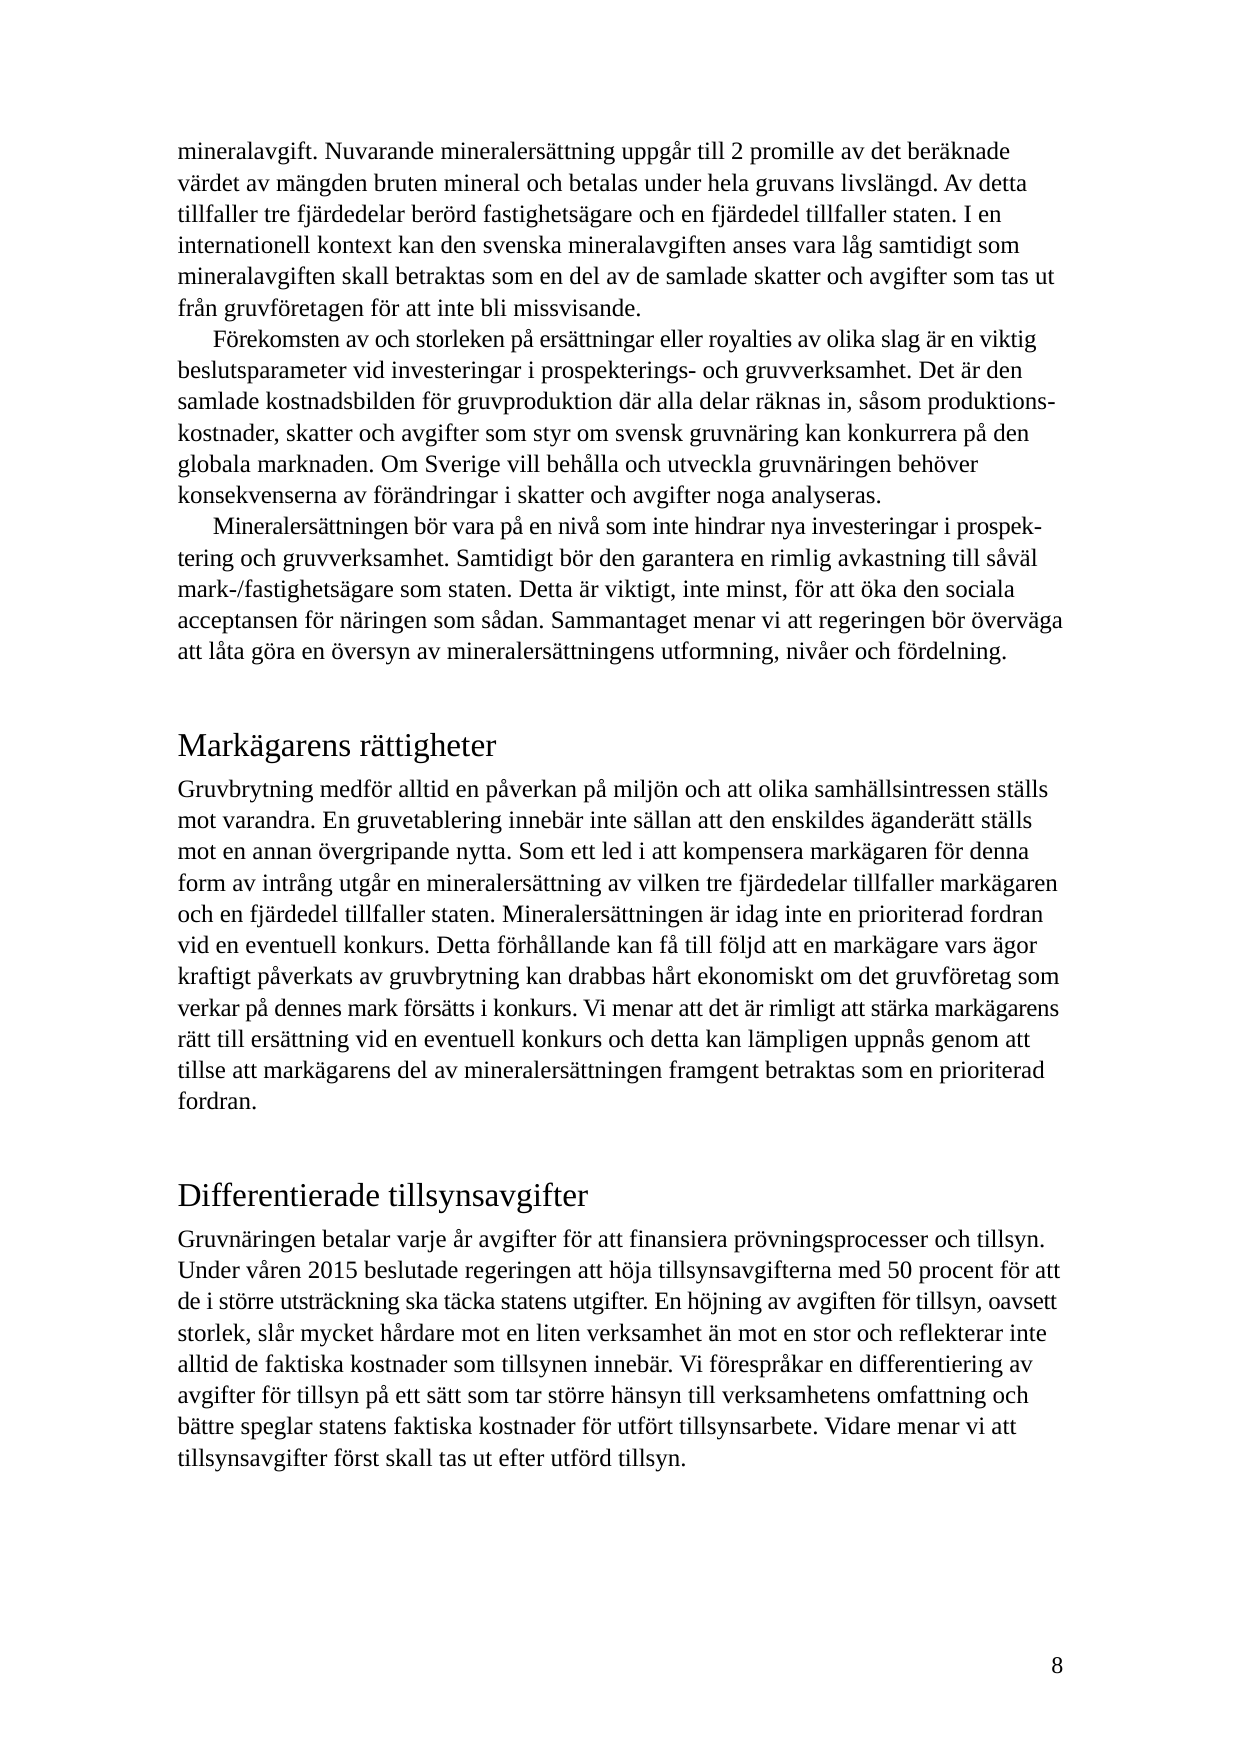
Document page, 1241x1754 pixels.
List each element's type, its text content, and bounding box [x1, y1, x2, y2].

text Gruvnäringen betalar varje år avgifter för att finansiera prövningsprocesser och tillsyn. Under våren 2015 beslutade regeringen att höja tillsynsavgifterna med 50 procent för att de i större utsträckning ska täcka statens utgifter. En höjning av avgiften för tillsyn, oavsett storlek, slår mycket hårdare mot en liten verksamhet än mot en stor och reflekterar inte alltid de faktiska kostnader som tillsynen innebär. Vi förespråkar en differentiering av avgifter för tillsyn på ett sätt som tar större hänsyn till verksamhetens omfattning och bättre speglar statens faktiska kostnader för utfört tillsynsarbete. Vidare menar vi att tillsynsavgifter först skall tas ut efter utförd tillsyn. [177, 1221, 1063, 1471]
text Mineralersättningen bör vara på en nivå som inte hindrar nya investeringar i prospektering och gruvverksamhet. Samtidigt bör den garantera en rimlig avkastning till såväl mark-/fastighetsägare som staten. Detta är viktigt, inte minst, för att öka den sociala acceptansen för näringen som sådan. Sammantaget menar vi att regeringen bör överväga att låta göra en översyn av mineralersättningens utformning, nivåer och fördelning. [177, 509, 1063, 665]
text Förekomsten av och storleken på ersättningar eller royalties av olika slag är en viktig beslutsparameter vid investeringar i prospekterings- och gruvverksamhet. Det är den samlade kostnadsbilden för gruvproduktion där alla delar räknas in, såsom produktionskostnader, skatter och avgifter som styr om svensk gruvnäring kan konkurrera på den globala marknaden. Om Sverige vill behålla och utveckla gruvnäringen behöver konsekvenserna av förändringar i skatter och avgifter noga analyseras. [177, 321, 1063, 509]
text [177, 134, 1063, 321]
subtitle Markägarens rättigheter [177, 728, 1063, 763]
subtitle Differentierade tillsynsavgifter [177, 1178, 1063, 1213]
text Gruvbrytning medför alltid en påverkan på miljön och att olika samhällsintressen ställs mot varandra. En gruvetablering innebär inte sällan att den enskildes äganderätt ställs mot en annan övergripande nytta. Som ett led i att kompensera markägaren för denna form av intrång utgår en mineralersättning av vilken tre fjärdedelar tillfaller markägaren och en fjärdedel tillfaller staten. Mineralersättningen är idag inte en prioriterad fordran vid en eventuell konkurs. Detta förhållande kan få till följd att en markägare vars ägor kraftigt påverkats av gruvbrytning kan drabbas hårt ekonomiskt om det gruvföretag som verkar på dennes mark försätts i konkurs. Vi menar att det är rimligt att stärka markägarens rätt till ersättning vid en eventuell konkurs och detta kan lämpligen uppnås genom att tillse att markägarens del av mineralersättningen framgent betraktas som en prioriterad fordran. [177, 771, 1063, 1115]
